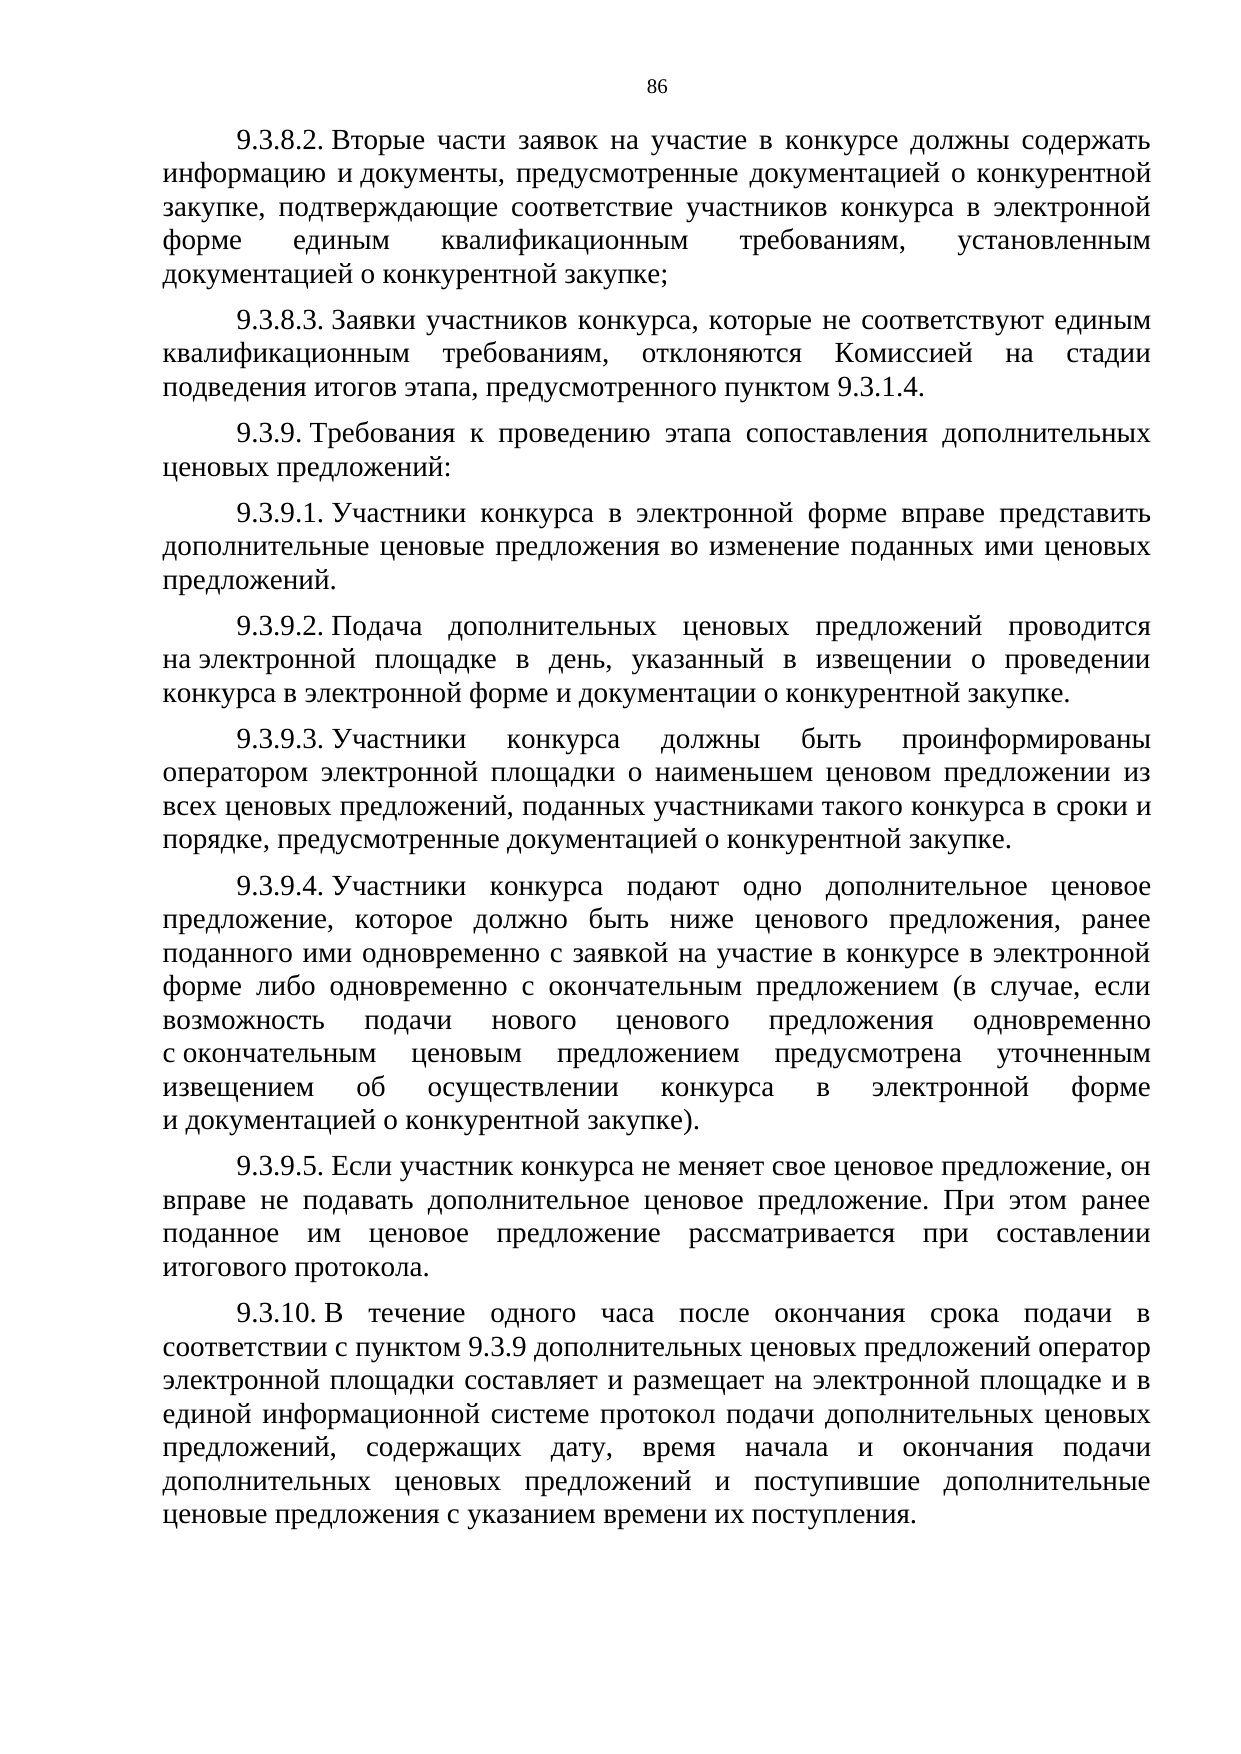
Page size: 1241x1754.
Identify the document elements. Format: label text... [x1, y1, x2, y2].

list Подача дополнительных ценовых предложений проводится на электронной площадке в день, указанный в извещении о проведении конкурса в электронной форме и документации о конкурентной закупке. [162, 608, 1152, 708]
list Вторые части заявок на участие в конкурсе должны содержать информацию и документы, предусмотренные документацией о конкурентной закупке, подтверждающие соответствие участников конкурса в электронной форме единым квалификационным требованиям, установленным документацией о конкурентной закупке; [162, 122, 1152, 289]
list Заявки участников конкурса, которые не соответствуют единым квалификационным требованиям, отклоняются Комиссией на стадии подведения итогов этапа, предусмотренного пунктом 9.3.1.4. [162, 302, 1152, 403]
list В течение одного часа после окончания срока подачи в соответствии с пунктом 9.3.9 дополнительных ценовых предложений оператор электронной площадки составляет и размещает на электронной площадке и в единой информационной системе протокол подачи дополнительных ценовых предложений, содержащих дату, время начала и окончания подачи дополнительных ценовых предложений и поступившие дополнительные ценовые предложения с указанием времени их поступления. [162, 1295, 1152, 1530]
list Участники конкурса должны быть проинформированы оператором электронной площадки о наименьшем ценовом предложении из всех ценовых предложений, поданных участниками такого конкурса в сроки и порядке, предусмотренные документацией о конкурентной закупке. [162, 721, 1152, 855]
list Участники конкурса подают одно дополнительное ценовое предложение, которое должно быть ниже ценового предложения, ранее поданного ими одновременно с заявкой на участие в конкурсе в электронной форме либо одновременно с окончательным предложением (в случае, если возможность подачи нового ценового предложения одновременно с окончательным ценовым предложением предусмотрена уточненным извещением об осуществлении конкурса в электронной форме и документацией о конкурентной закупке). [162, 868, 1152, 1136]
list Участники конкурса в электронной форме вправе представить дополнительные ценовые предложения во изменение поданных ими ценовых предложений. [162, 495, 1152, 595]
list Если участник конкурса не меняет свое ценовое предложение, он вправе не подавать дополнительное ценовое предложение. При этом ранее поданное им ценовое предложение рассматривается при составлении итогового протокола. [162, 1148, 1152, 1283]
list Требования к проведению этапа сопоставления дополнительных ценовых предложений: [162, 415, 1152, 482]
